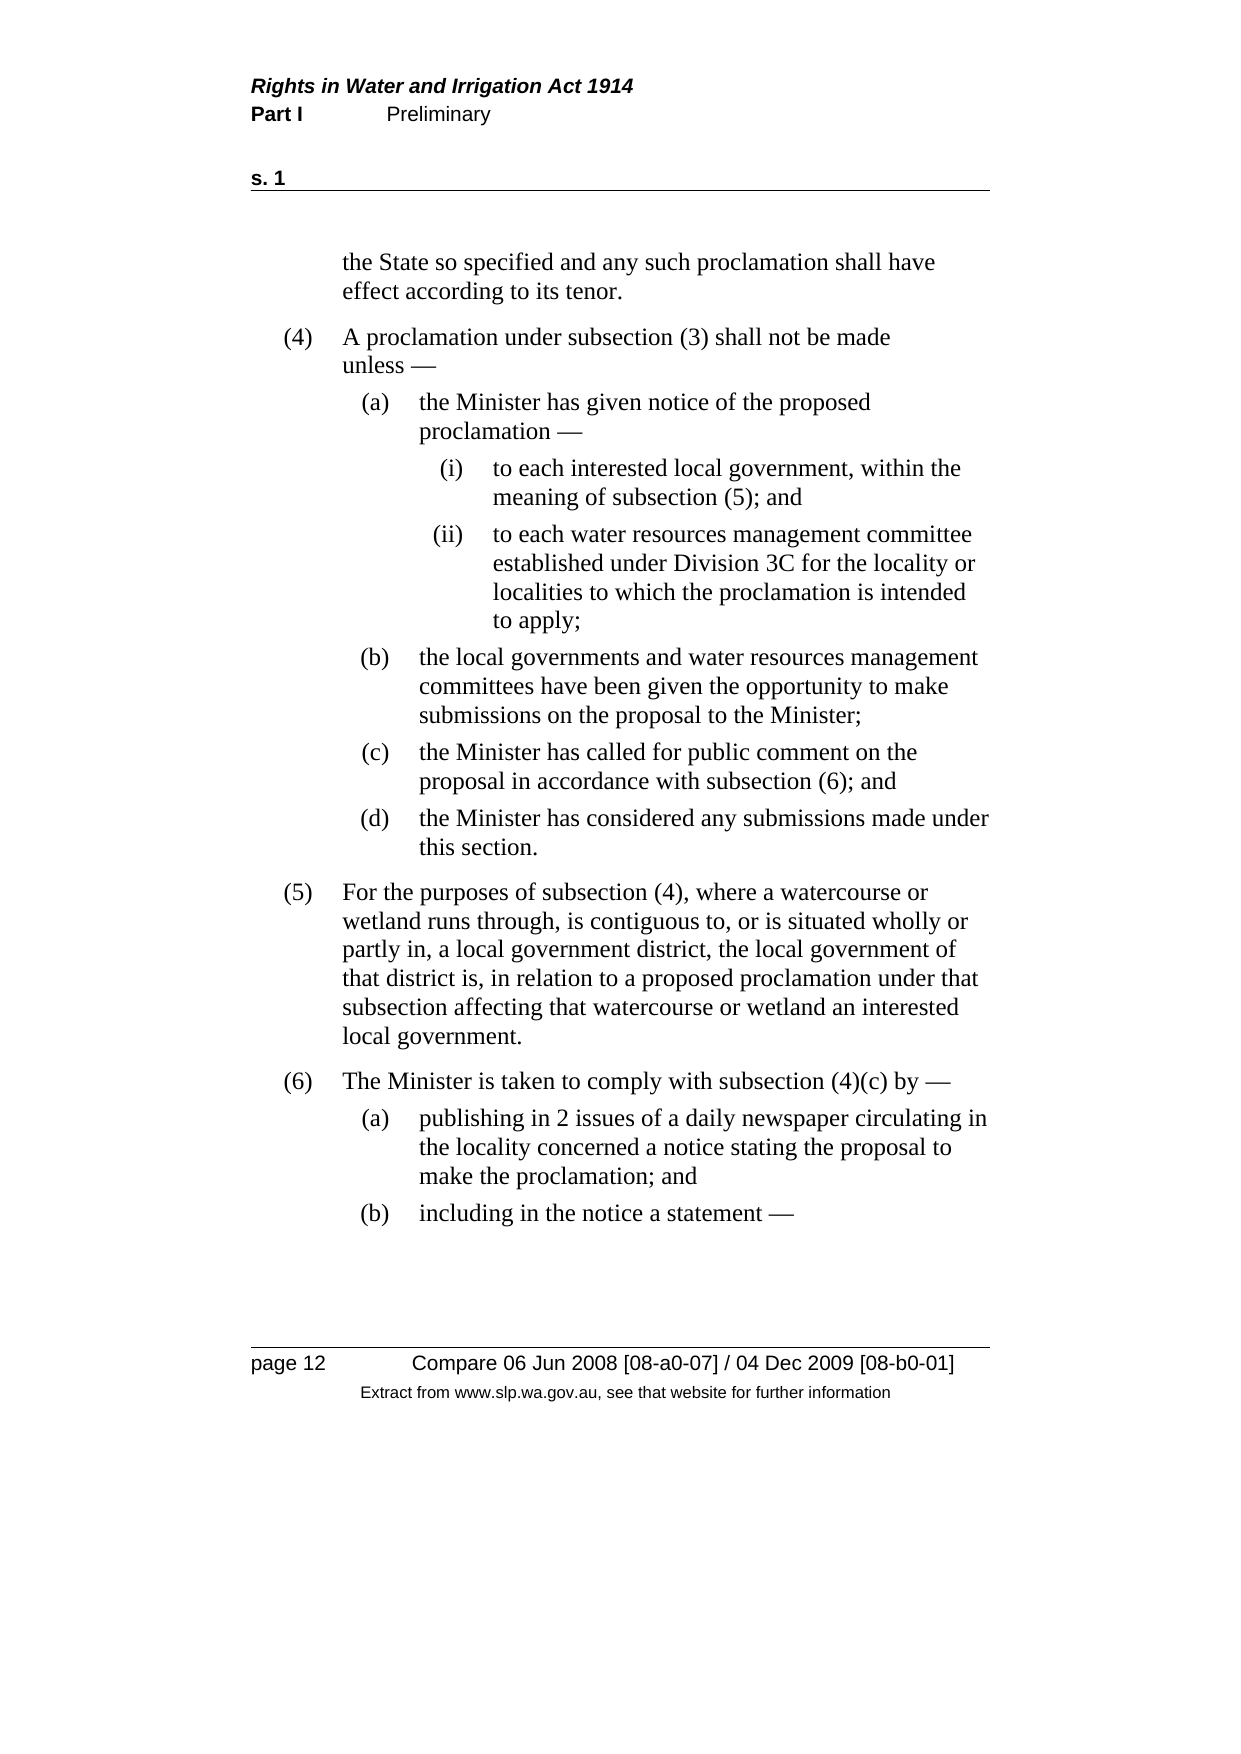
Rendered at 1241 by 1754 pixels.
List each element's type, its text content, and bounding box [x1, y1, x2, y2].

text (c) the Minister has called for public comment on the proposal in accordance with subsection (6); and [251, 737, 990, 794]
text (b) including in the notice a statement — [251, 1198, 990, 1227]
text (a) the Minister has given notice of the proposed proclamation — [251, 387, 990, 445]
text (i) to each interested local government, within the meaning of subsection (5); and [251, 453, 990, 511]
text (a) publishing in 2 issues of a daily newspaper circulating in the locality concerned a notice stating the proposal to make the proclamation; and [251, 1103, 990, 1189]
text (ii) to each water resources management committee established under Division 3C for the locality or localities to which the proclamation is intended to apply; [251, 519, 990, 634]
text (b) the local governments and water resources management committees have been given the opportunity to make submissions on the proposal to the Minister; [251, 642, 990, 729]
text (d) the Minister has considered any submissions made under this section. [251, 803, 990, 860]
text (4) A proclamation under subsection (3) shall not be made unless — [251, 322, 990, 379]
text (5) For the purposes of subsection (4), where a watercourse or wetland runs through, is contiguous to, or is situated wholly or partly in, a local government district, the local government of that district is, in relation to a proposed proclamation under that subsection affecting that watercourse or wetland an interested local government. [251, 877, 990, 1049]
text (6) The Minister is taken to comply with subsection (4)(c) by — [251, 1066, 990, 1095]
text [251, 247, 990, 305]
